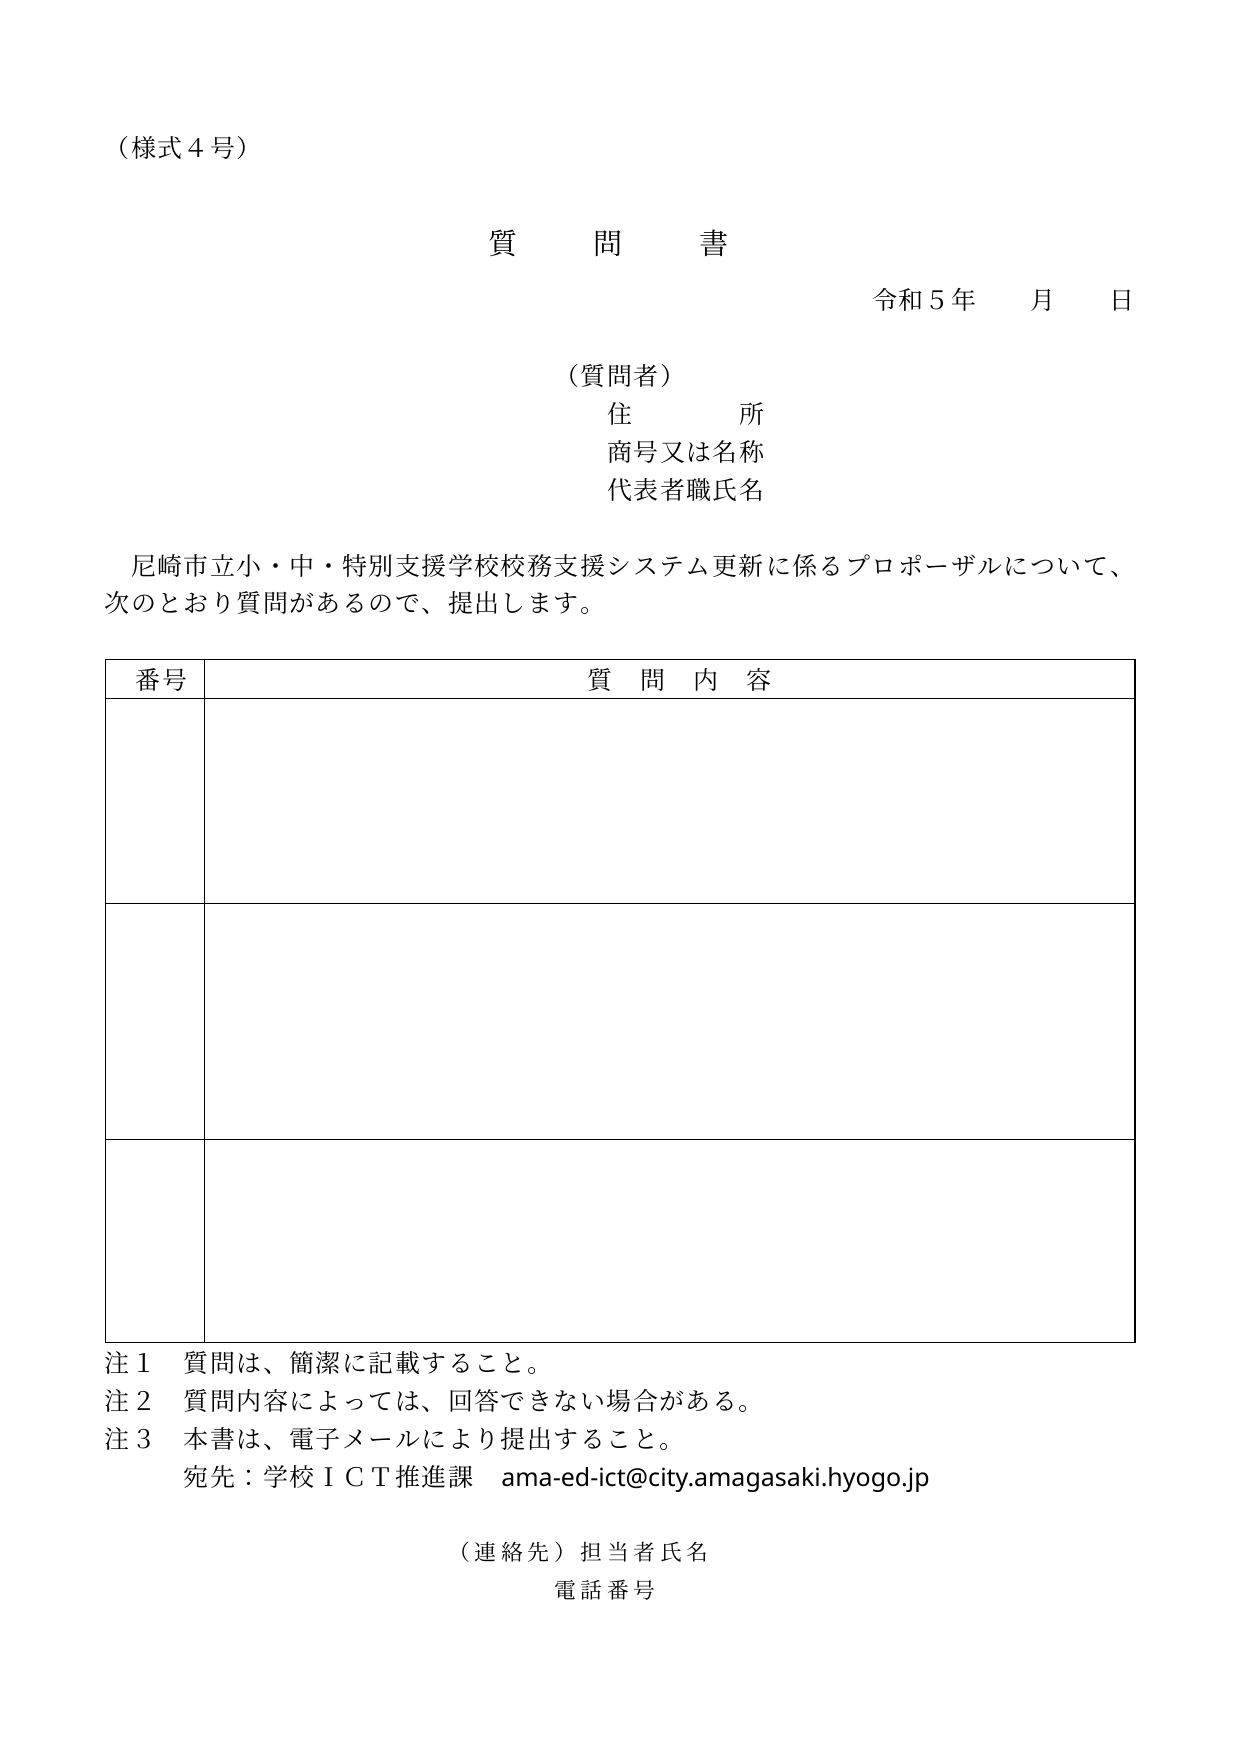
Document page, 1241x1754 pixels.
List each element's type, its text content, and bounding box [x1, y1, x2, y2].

text 尼崎市立小・中・特別支援学校校務支援システム更新に係るプロポーザルについて、次のとおり質問があるので、提出します。 [104, 545, 1136, 621]
table_cell [205, 699, 1134, 902]
table_header 質 問 内 容 [205, 660, 1134, 698]
text 質 問 書 [104, 204, 1136, 280]
text 商号又は名称 [104, 432, 1136, 469]
table_header 番号 [106, 660, 204, 698]
table_cell [205, 1140, 1134, 1342]
text 令和５年 月 日 [104, 280, 1136, 318]
table_cell [106, 699, 204, 902]
text 注１ 質問は、簡潔に記載すること。 [104, 1343, 1136, 1381]
table_cell [106, 1140, 204, 1342]
table_cell [205, 904, 1134, 1139]
text （連絡先）担当者氏名 [104, 1532, 1136, 1570]
text 注３ 本書は、電子メールにより提出すること。 [104, 1418, 1136, 1456]
text 住 所 [104, 394, 1136, 432]
text 電話番号 [104, 1570, 1136, 1608]
text 注２ 質問内容によっては、回答できない場合がある。 [104, 1381, 1136, 1418]
text 代表者職氏名 [104, 469, 1136, 507]
text （質問者） [104, 356, 1136, 394]
text 宛先：学校ＩＣＴ推進課 ama-ed-ict@city.amagasaki.hyogo.jp [104, 1456, 1136, 1494]
table_cell [106, 904, 204, 1139]
text （様式４号） [104, 128, 1136, 166]
